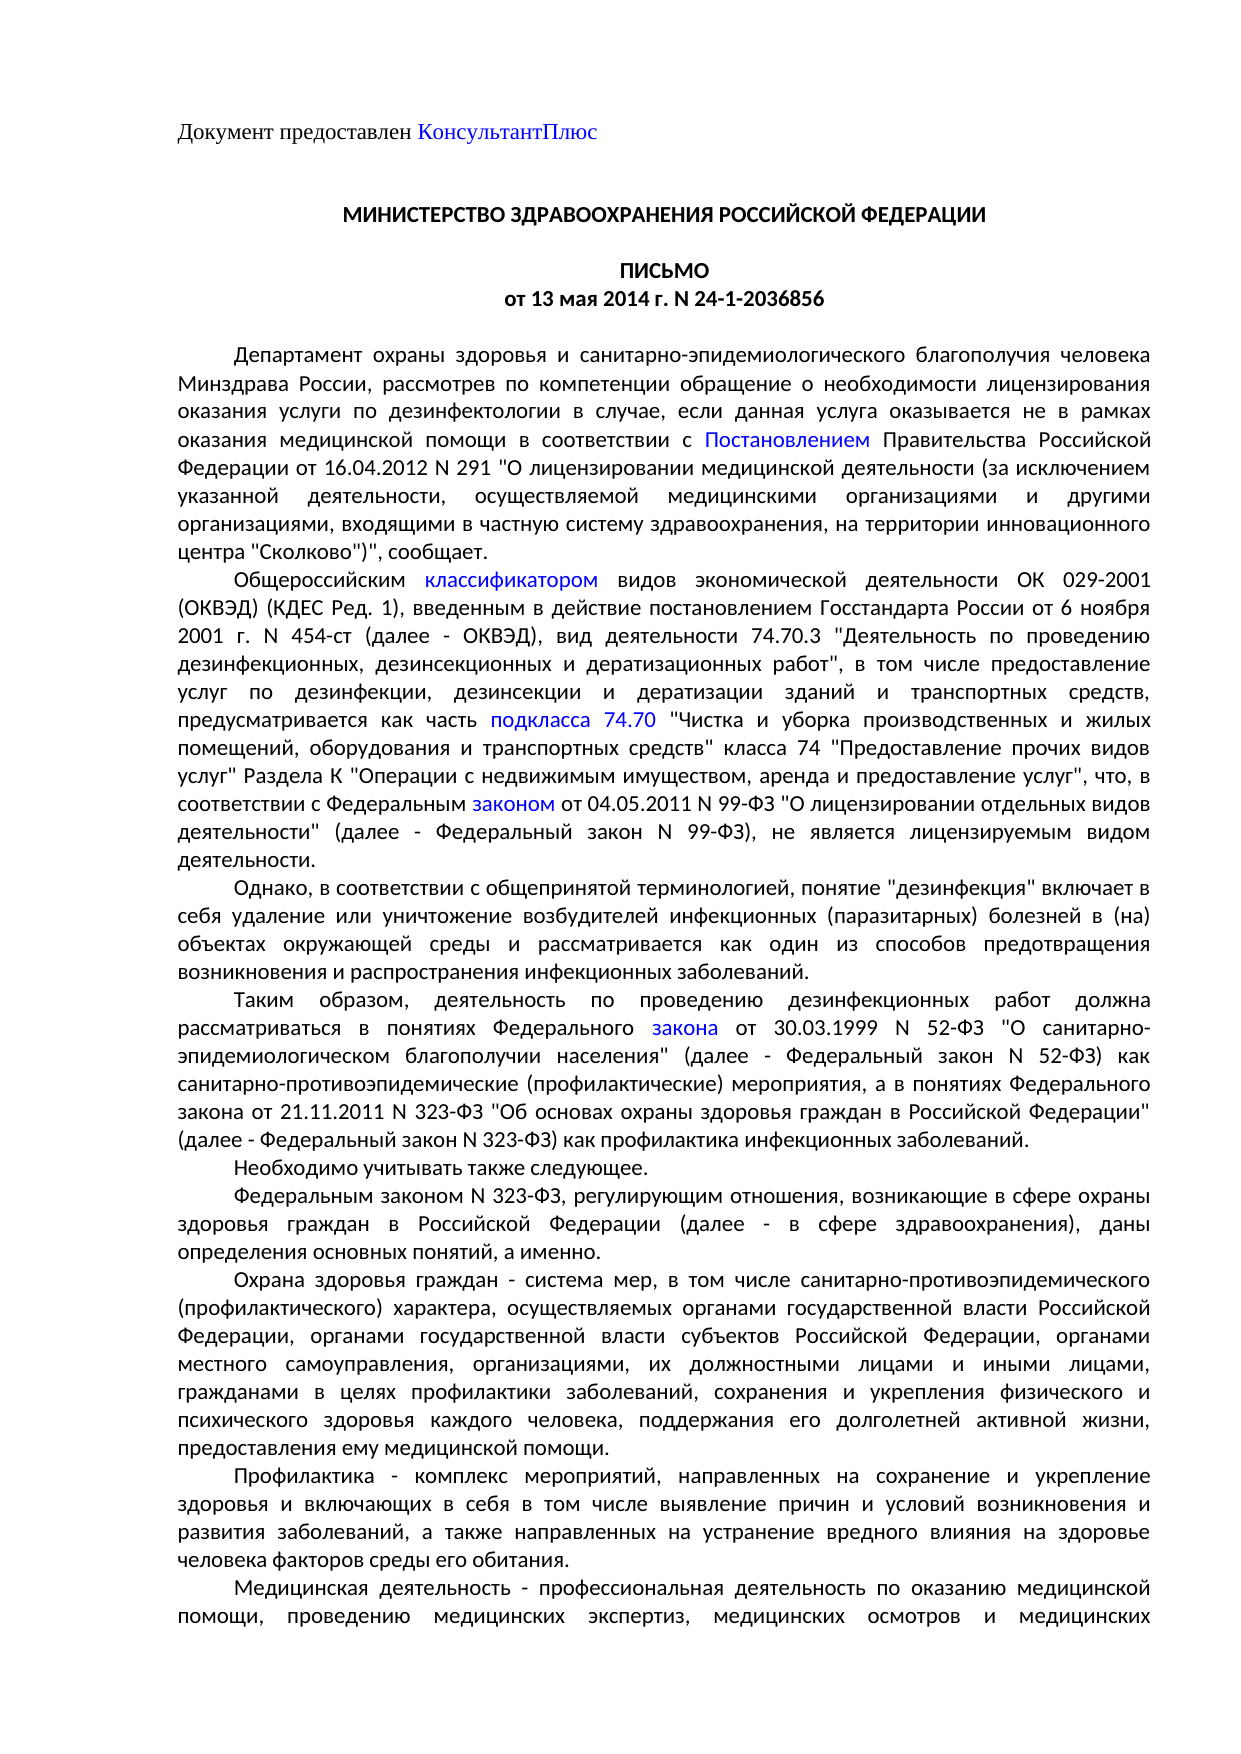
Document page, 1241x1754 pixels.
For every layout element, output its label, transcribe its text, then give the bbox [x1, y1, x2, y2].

text ПИСЬМО [177, 257, 1152, 284]
text Документ предоставлен КонсультантПлюс [177, 118, 1152, 172]
text Профилактика - комплекс мероприятий, направленных на сохранение и укрепление здоровья и включающих в себя в том числе выявление причин и условий возникновения и развития заболеваний, а также направленных на устранение вредного влияния на здоровье человека факторов среды его обитания. [177, 1461, 1152, 1573]
text Федеральным законом N 323-ФЗ, регулирующим отношения, возникающие в сфере охраны здоровья граждан в Российской Федерации (далее - в сфере здравоохранения), даны определения основных понятий, а именно. [177, 1181, 1152, 1265]
text Охрана здоровья граждан - система мер, в том числе санитарно-противоэпидемического (профилактического) характера, осуществляемых органами государственной власти Российской Федерации, органами государственной власти субъектов Российской Федерации, органами местного самоуправления, организациями, их должностными лицами и иными лицами, гражданами в целях профилактики заболеваний, сохранения и укрепления физического и психического здоровья каждого человека, поддержания его долголетней активной жизни, предоставления ему медицинской помощи. [177, 1265, 1152, 1461]
text Таким образом, деятельность по проведению дезинфекционных работ должна рассматриваться в понятиях Федерального закона от 30.03.1999 N 52-ФЗ "О санитарно-эпидемиологическом благополучии населения" (далее - Федеральный закон N 52-ФЗ) как санитарно-противоэпидемические (профилактические) мероприятия, а в понятиях Федерального закона от 21.11.2011 N 323-ФЗ "Об основах охраны здоровья граждан в Российской Федерации" (далее - Федеральный закон N 323-ФЗ) как профилактика инфекционных заболеваний. [177, 985, 1152, 1153]
text от 13 мая 2014 г. N 24-1-2036856 [177, 284, 1152, 313]
text Необходимо учитывать также следующее. [177, 1153, 1152, 1181]
text Общероссийским классификатором видов экономической деятельности ОК 029-2001 (ОКВЭД) (КДЕС Ред. 1), введенным в действие постановлением Госстандарта России от 6 ноября 2001 г. N 454-ст (далее - ОКВЭД), вид деятельности 74.70.3 "Деятельность по проведению дезинфекционных, дезинсекционных и дератизационных работ", в том числе предоставление услуг по дезинфекции, дезинсекции и дератизации зданий и транспортных средств, предусматривается как часть подкласса 74.70 "Чистка и уборка производственных и жилых помещений, оборудования и транспортных средств" класса 74 "Предоставление прочих видов услуг" Раздела К "Операции с недвижимым имуществом, аренда и предоставление услуг", что, в соответствии с Федеральным законом от 04.05.2011 N 99-ФЗ "О лицензировании отдельных видов деятельности" (далее - Федеральный закон N 99-ФЗ), не является лицензируемым видом деятельности. [177, 565, 1152, 873]
text Департамент охраны здоровья и санитарно-эпидемиологического благополучия человека Минздрава России, рассмотрев по компетенции обращение о необходимости лицензирования оказания услуги по дезинфектологии в случае, если данная услуга оказывается не в рамках оказания медицинской помощи в соответствии с Постановлением Правительства Российской Федерации от 16.04.2012 N 291 "О лицензировании медицинской деятельности (за исключением указанной деятельности, осуществляемой медицинскими организациями и другими организациями, входящими в частную систему здравоохранения, на территории инновационного центра "Сколково")", сообщает. [177, 341, 1152, 565]
text Однако, в соответствии с общепринятой терминологией, понятие "дезинфекция" включает в себя удаление или уничтожение возбудителей инфекционных (паразитарных) болезней в (на) объектах окружающей среды и рассматривается как один из способов предотвращения возникновения и распространения инфекционных заболеваний. [177, 873, 1152, 985]
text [177, 1573, 1152, 1629]
text МИНИСТЕРСТВО ЗДРАВООХРАНЕНИЯ РОССИЙСКОЙ ФЕДЕРАЦИИ [177, 201, 1152, 228]
